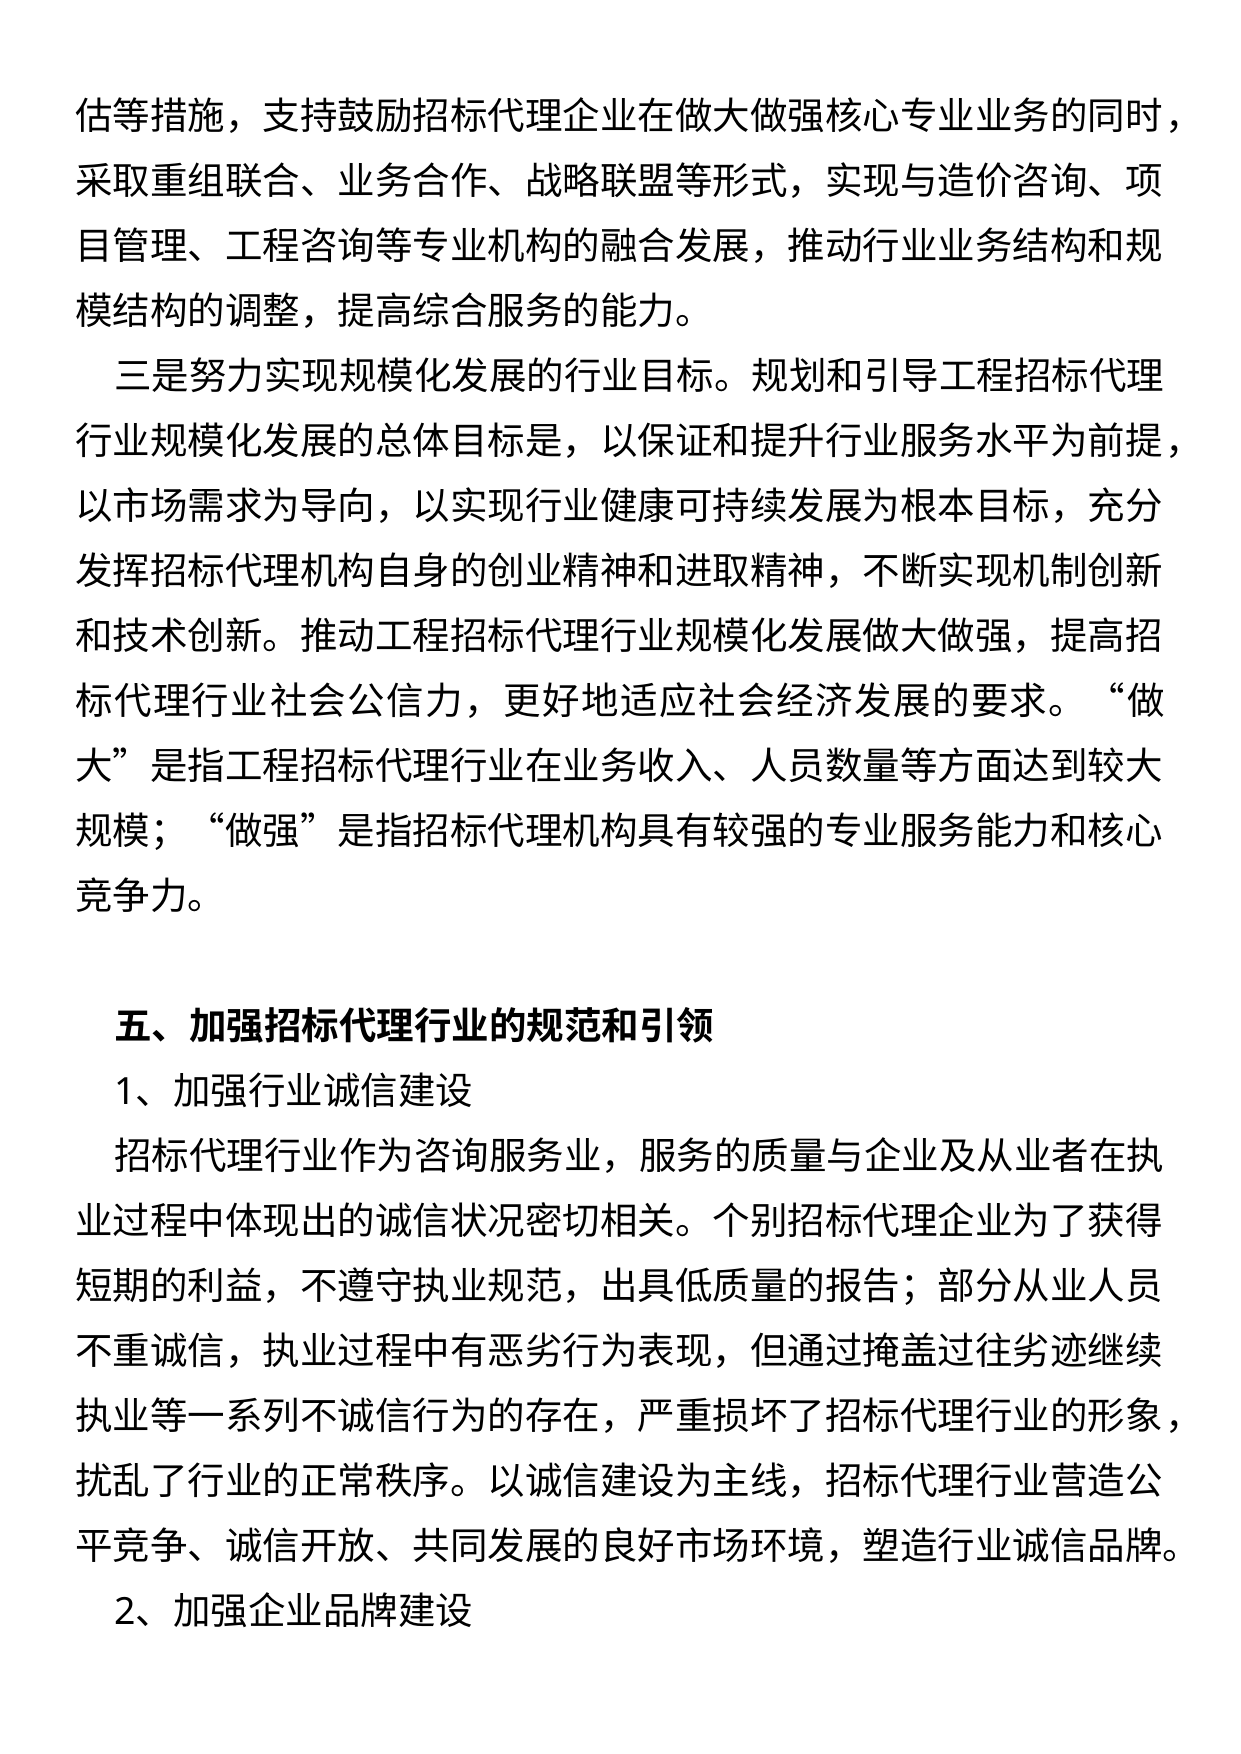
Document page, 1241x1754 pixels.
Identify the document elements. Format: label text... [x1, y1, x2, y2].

text 三是努力实现规模化发展的行业目标。规划和引导工程招标代理行业规模化发展的总体目标是，以保证和提升行业服务水平为前提，以市场需求为导向，以实现行业健康可持续发展为根本目标，充分发挥招标代理机构自身的创业精神和进取精神，不断实现机制创新和技术创新。推动工程招标代理行业规模化发展做大做强，提高招标代理行业社会公信力，更好地适应社会经济发展的要求。“做大”是指工程招标代理行业在业务收入、人员数量等方面达到较大规模；“做强”是指招标代理机构具有较强的专业服务能力和核心竞争力。 [75, 341, 1165, 926]
text 五、加强招标代理行业的规范和引领 [75, 991, 1165, 1056]
text 2、加强企业品牌建设 [75, 1576, 1165, 1641]
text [75, 81, 1165, 341]
text 1、加强行业诚信建设 [75, 1056, 1165, 1121]
text 招标代理行业作为咨询服务业，服务的质量与企业及从业者在执业过程中体现出的诚信状况密切相关。个别招标代理企业为了获得短期的利益，不遵守执业规范，出具低质量的报告；部分从业人员不重诚信，执业过程中有恶劣行为表现，但通过掩盖过往劣迹继续执业等一系列不诚信行为的存在，严重损坏了招标代理行业的形象，扰乱了行业的正常秩序。以诚信建设为主线，招标代理行业营造公平竞争、诚信开放、共同发展的良好市场环境，塑造行业诚信品牌。 [75, 1121, 1165, 1576]
